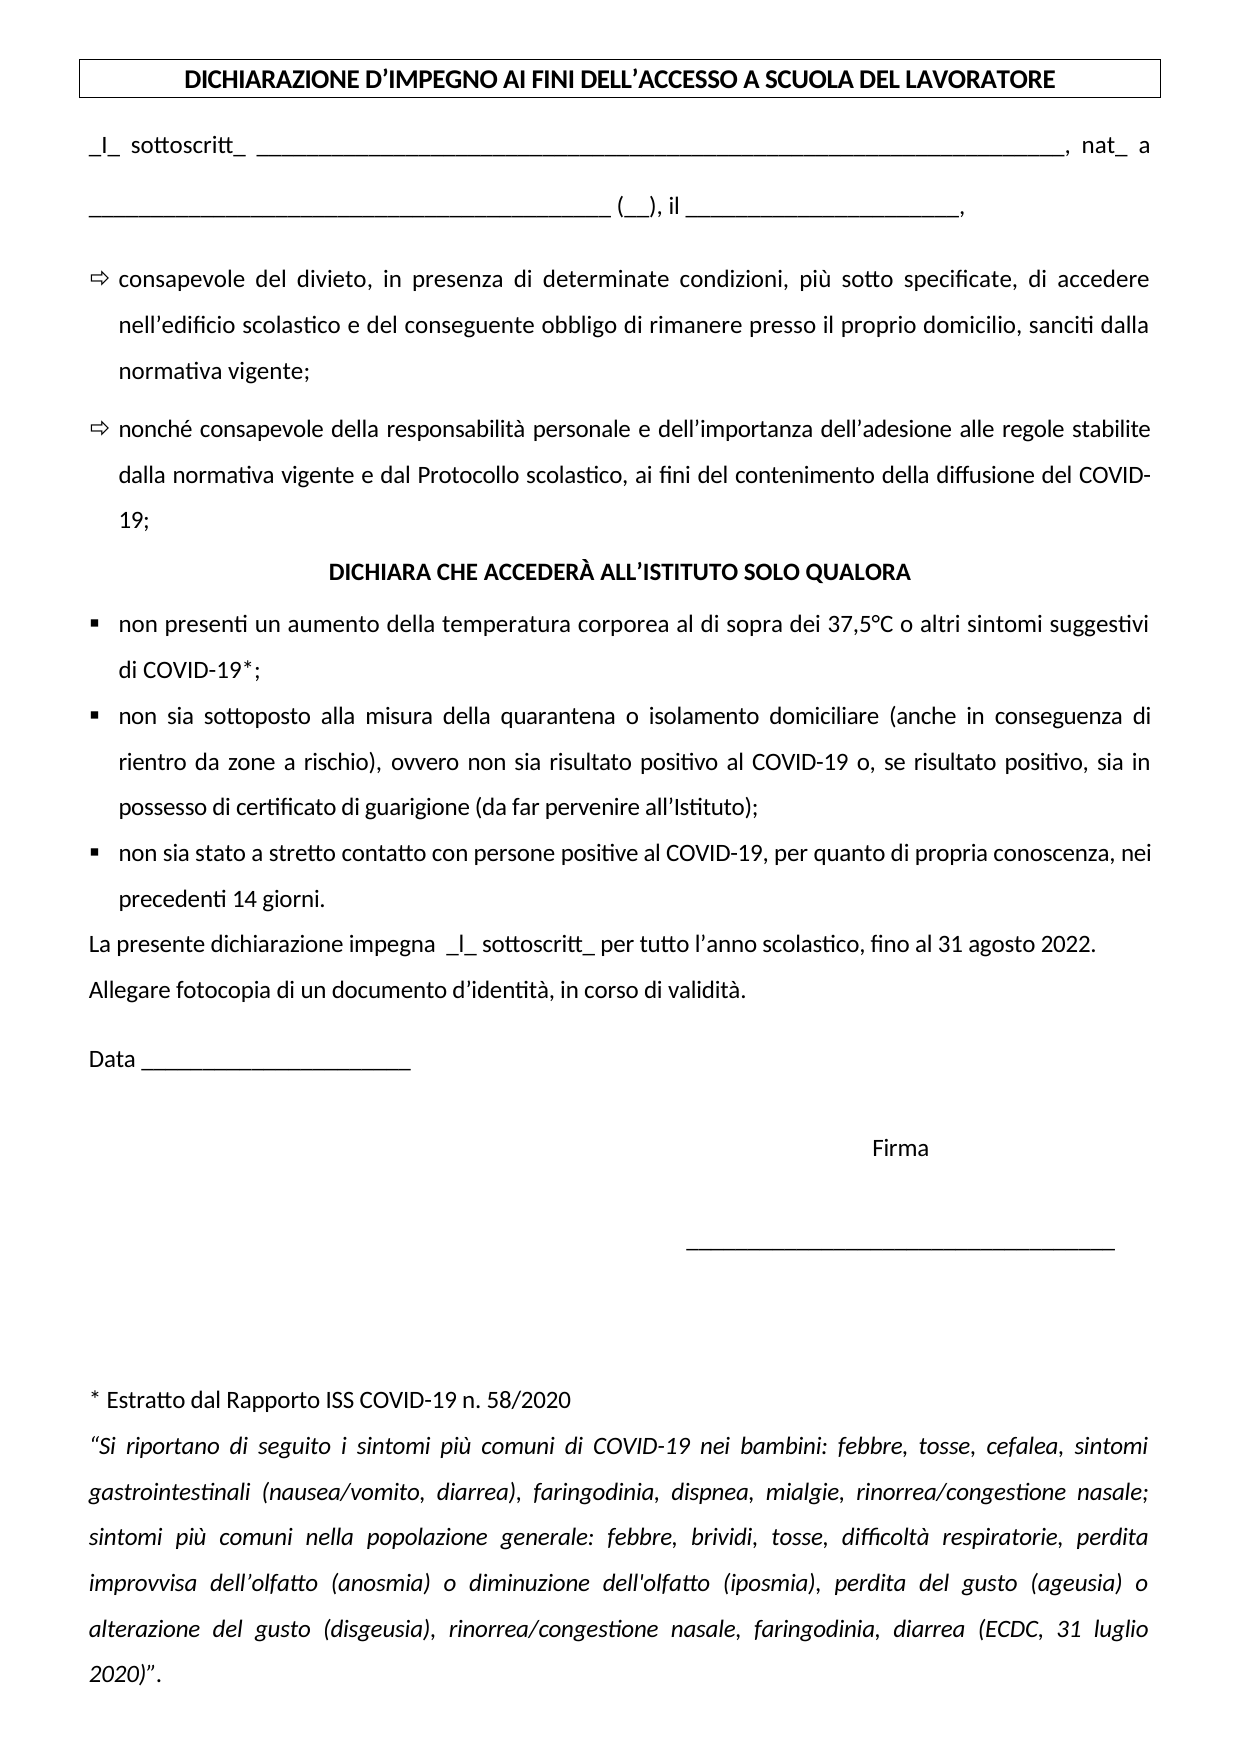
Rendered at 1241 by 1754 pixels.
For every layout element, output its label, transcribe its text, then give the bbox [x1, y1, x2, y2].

text ___________________________________ [650, 1223, 1152, 1254]
list consapevole del divieto, in presenza di determinate condizioni, più sotto specificate, di accedere nell’edificio scolastico e del conseguente obbligo di rimanere presso il proprio domicilio, sanciti dalla normativa vigente; [89, 263, 1152, 385]
text DICHIARA CHE ACCEDERÀ ALL’ISTITUTO SOLO QUALORA [89, 557, 1152, 587]
list non sia stato a stretto contatto con persone positive al COVID-19, per quanto di propria conoscenza, nei precedenti 14 giorni. [89, 837, 1152, 913]
list non sia sottoposto alla misura della quarantena o isolamento domiciliare (anche in conseguenza di rientro da zone a rischio), ovvero non sia risultato positivo al COVID-19 o, se risultato positivo, sia in possesso di certificato di guarigione (da far pervenire all’Istituto); [89, 700, 1152, 822]
text Data ______________________ [89, 1043, 1152, 1073]
text La presente dichiarazione impegna _l_ sottoscritt_ per tutto l’anno scolastico, fino al 31 agosto 2022. [89, 929, 1152, 959]
text “Si riportano di seguito i sintomi più comuni di COVID-19 nei bambini: febbre, tosse, cefalea, sintomi gastrointestinali (nausea/vomito, diarrea), faringodinia, dispnea, mialgie, rinorrea/congestione nasale; sintomi più comuni nella popolazione generale: febbre, brividi, tosse, difficoltà respiratorie, perdita improvvisa dell’olfatto (anosmia) o diminuzione dell'olfatto (iposmia), perdita del gusto (ageusia) o alterazione del gusto (disgeusia), rinorrea/congestione nasale, faringodinia, diarrea (ECDC, 31 luglio 2020)”. [89, 1430, 1152, 1689]
list nonché consapevole della responsabilità personale e dell’importanza dell’adesione alle regole stabilite dalla normativa vigente e dal Protocollo scolastico, ai fini del contenimento della diffusione del COVID-19; [89, 413, 1152, 535]
list non presenti un aumento della temperatura corporea al di sopra dei 37,5°C o altri sintomi suggestivi di COVID-19*; [89, 608, 1152, 685]
text * Estratto dal Rapporto ISS COVID-19 n. 58/2020 [89, 1384, 1152, 1415]
text Allegare fotocopia di un documento d’identità, in corso di validità. [89, 974, 1152, 1005]
text DICHIARAZIONE D’IMPEGNO AI FINI DELL’ACCESSO A SCUOLA DEL LAVORATORE [80, 60, 1160, 97]
text Firma [650, 1132, 1152, 1162]
text _I_ sottoscritt_ _________________________________________________________________, nat_ a __________________________________________ (__), il ______________________, [89, 129, 1152, 220]
